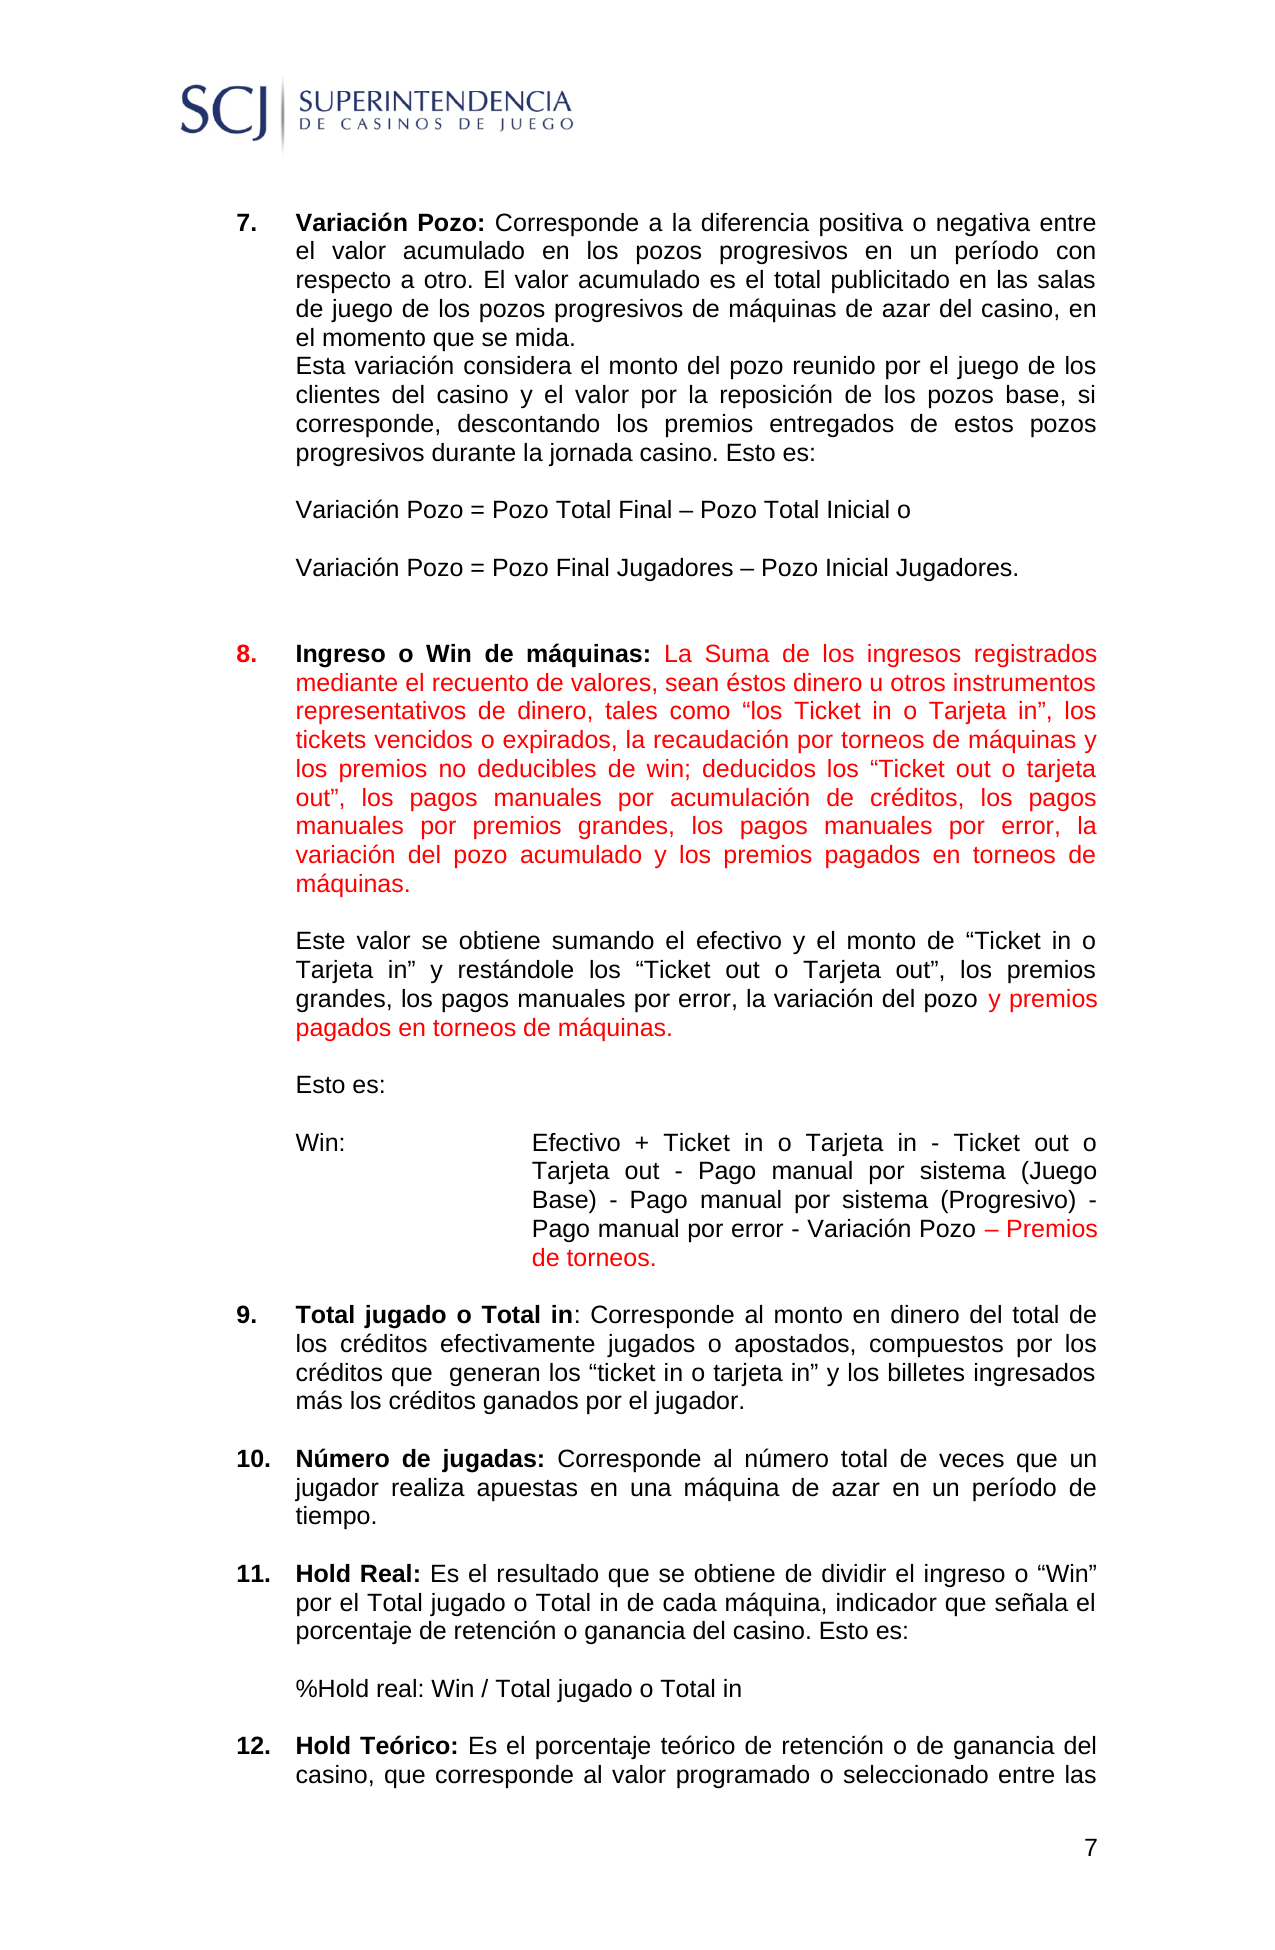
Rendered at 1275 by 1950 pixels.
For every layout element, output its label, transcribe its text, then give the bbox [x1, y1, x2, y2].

list Número de jugadas: Corresponde al número total de veces que un jugador realiza apuestas en una máquina de azar en un período de tiempo. [236, 1444, 1098, 1530]
list Variación Pozo: Corresponde a la diferencia positiva o negativa entre el valor acumulado en los pozos progresivos en un período con respecto a otro. El valor acumulado es el total publicitado en las salas de juego de los pozos progresivos de máquinas de azar del casino, en el momento que se mida. [236, 207, 1098, 351]
text Variación Pozo = Pozo Final Jugadores – Pozo Inicial Jugadores. [295, 552, 1098, 581]
list %Hold real: Win / Total jugado o Total in [295, 1674, 1098, 1702]
list Hold Real: Es el resultado que se obtiene de dividir el ingreso o “Win” por el Total jugado o Total in de cada máquina, indicador que señala el porcentaje de retención o ganancia del casino. Esto es: [236, 1559, 1098, 1645]
picture [177, 59, 574, 167]
text Este valor se obtiene sumando el efectivo y el monto de “Ticket in o Tarjeta in” y restándole los “Ticket out o Tarjeta out”, los premios grandes, los pagos manuales por error, la variación del pozo y premios pagados en torneos de máquinas. [295, 926, 1098, 1041]
text Esto es: [295, 1070, 1098, 1099]
list Total jugado o Total in: Corresponde al monto en dinero del total de los créditos efectivamente jugados o apostados, compuestos por los créditos que generan los “ticket in o tarjeta in” y los billetes ingresados más los créditos ganados por el jugador. [236, 1300, 1098, 1415]
list Ingreso o Win de máquinas: La Suma de los ingresos registrados mediante el recuento de valores, sean éstos dinero u otros instrumentos representativos de dinero, tales como “los Ticket in o Tarjeta in”, los tickets vencidos o expirados, la recaudación por torneos de máquinas y los premios no deducibles de win; deducidos los “Ticket out o tarjeta out”, los pagos manuales por acumulación de créditos, los pagos manuales por premios grandes, los pagos manuales por error, la variación del pozo acumulado y los premios pagados en torneos de máquinas. [236, 639, 1098, 897]
list Variación Pozo = Pozo Total Final – Pozo Total Inicial o [295, 495, 1098, 524]
text Esta variación considera el monto del pozo reunido por el juego de los clientes del casino y el valor por la reposición de los pozos base, si corresponde, descontando los premios entregados de estos pozos progresivos durante la jornada casino. Esto es: [295, 351, 1098, 466]
text Win: Efectivo + Ticket in o Tarjeta in - Ticket out o Tarjeta out - Pago manual por sistema (Juego Base) - Pago manual por sistema (Progresivo) - Pago manual por error - Variación Pozo – Premios de torneos. [295, 1127, 1098, 1271]
